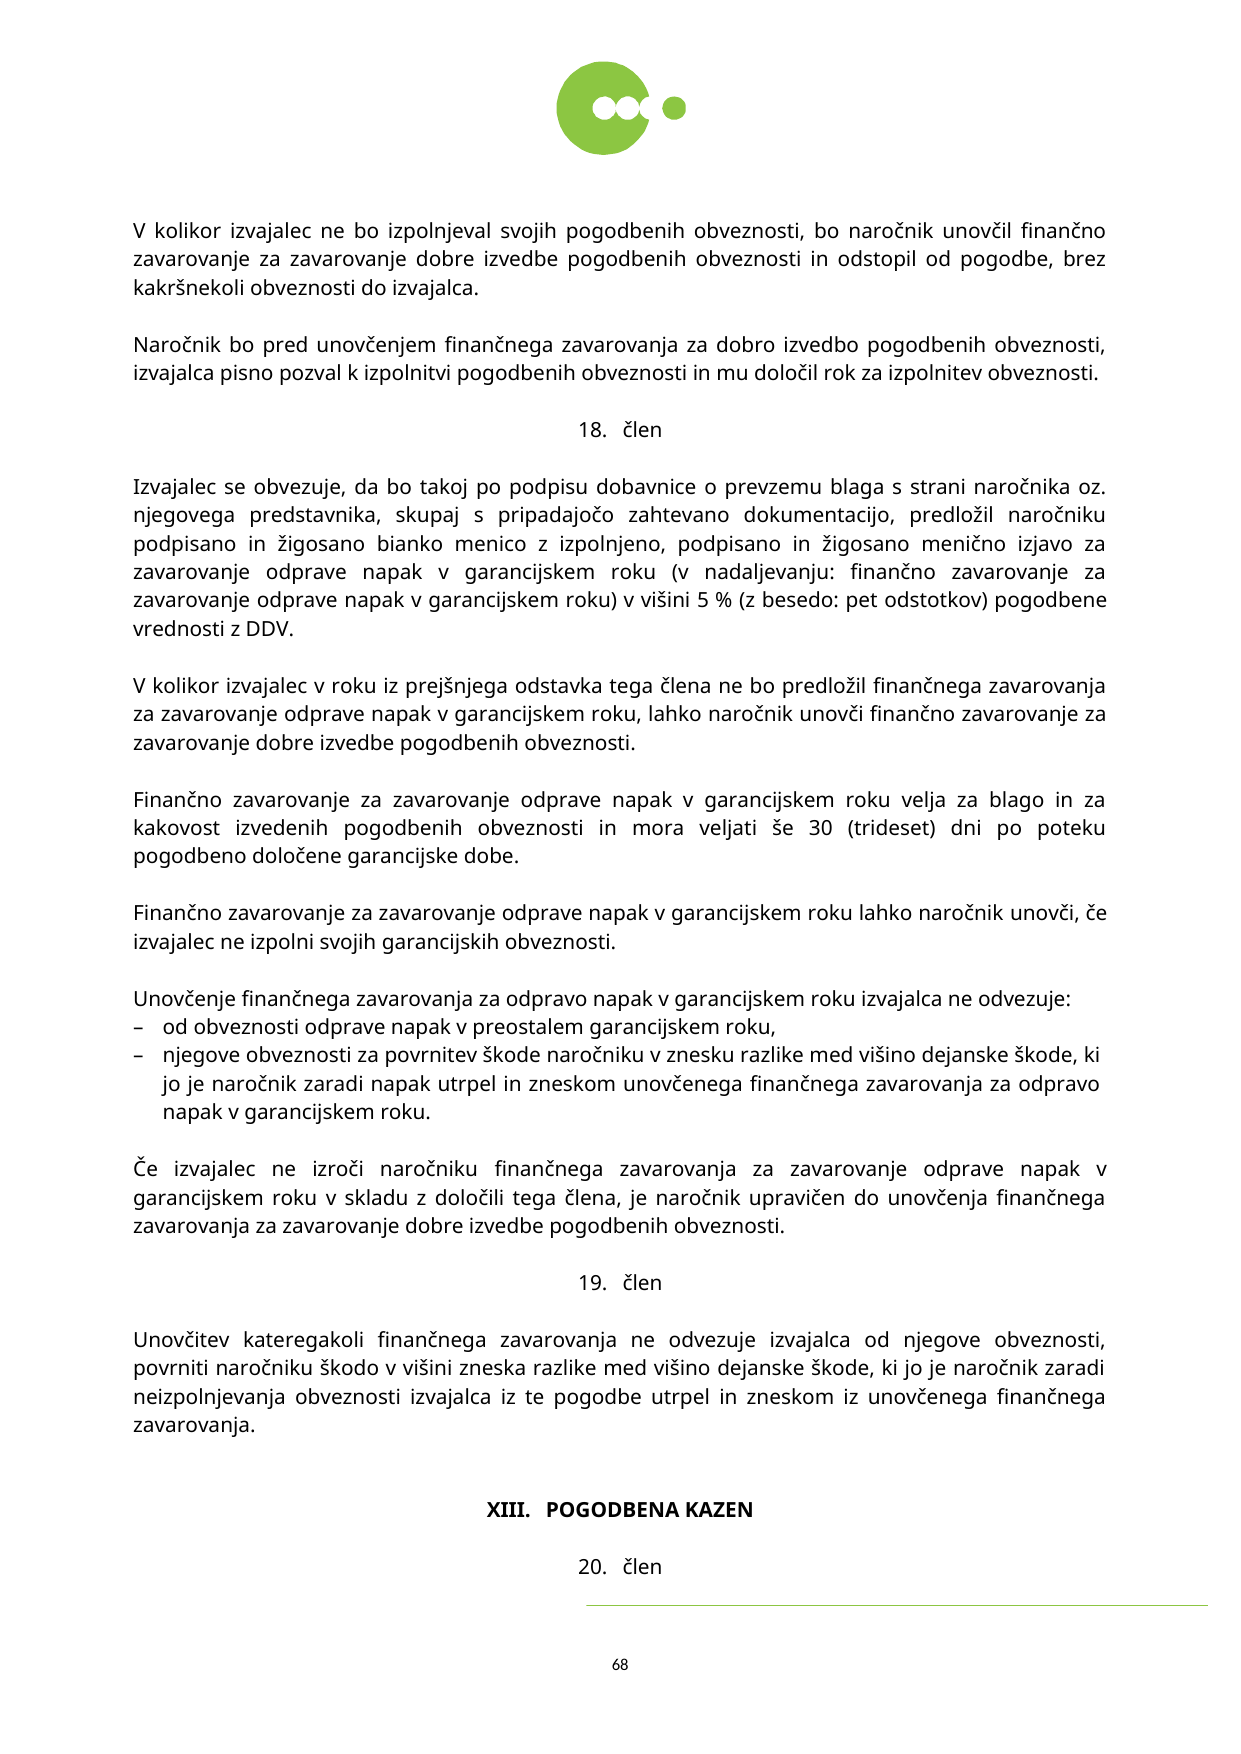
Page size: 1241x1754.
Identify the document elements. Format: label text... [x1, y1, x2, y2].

text Če izvajalec ne izroči naročniku finančnega zavarovanja za zavarovanje odprave napak v garancijskem roku v skladu z določili tega člena, je naročnik upravičen do unovčenja finančnega zavarovanja za zavarovanje dobre izvedbe pogodbenih obveznosti. [133, 1154, 1107, 1240]
text V kolikor izvajalec v roku iz prejšnjega odstavka tega člena ne bo predložil finančnega zavarovanja za zavarovanje odprave napak v garancijskem roku, lahko naročnik unovči finančno zavarovanje za zavarovanje dobre izvedbe pogodbenih obveznosti. [133, 671, 1107, 756]
list člen [133, 1552, 1107, 1581]
list njegove obveznosti za povrnitev škode naročniku v znesku razlike med višino dejanske škode, ki jo je naročnik zaradi napak utrpel in zneskom unovčenega finančnega zavarovanja za odpravo napak v garancijskem roku. [133, 1041, 1101, 1126]
text Finančno zavarovanje za zavarovanje odprave napak v garancijskem roku lahko naročnik unovči, če izvajalec ne izpolni svojih garancijskih obveznosti. [133, 898, 1107, 955]
list člen [133, 1268, 1107, 1297]
text Unovčitev kateregakoli finančnega zavarovanja ne odvezuje izvajalca od njegove obveznosti, povrniti naročniku škodo v višini zneska razlike med višino dejanske škode, ki jo je naročnik zaradi neizpolnjevanja obveznosti izvajalca iz te pogodbe utrpel in zneskom iz unovčenega finančnega zavarovanja. [133, 1325, 1107, 1439]
list člen [133, 415, 1107, 443]
text Naročnik bo pred unovčenjem finančnega zavarovanja za dobro izvedbo pogodbenih obveznosti, izvajalca pisno pozval k izpolnitvi pogodbenih obveznosti in mu določil rok za izpolnitev obveznosti. [133, 330, 1107, 387]
text Finančno zavarovanje za zavarovanje odprave napak v garancijskem roku velja za blago in za kakovost izvedenih pogodbenih obveznosti in mora veljati še 30 (trideset) dni po poteku pogodbeno določene garancijske dobe. [133, 785, 1107, 870]
list od obveznosti odprave napak v preostalem garancijskem roku, [133, 1012, 1101, 1041]
text Izvajalec se obvezuje, da bo takoj po podpisu dobavnice o prevzemu blaga s strani naročnika oz. njegovega predstavnika, skupaj s pripadajočo zahtevano dokumentacijo, predložil naročniku podpisano in žigosano bianko menico z izpolnjeno, podpisano in žigosano menično izjavo za zavarovanje odprave napak v garancijskem roku (v nadaljevanju: finančno zavarovanje za zavarovanje odprave napak v garancijskem roku) v višini 5 % (z besedo: pet odstotkov) pogodbene vrednosti z DDV. [133, 472, 1107, 642]
text V kolikor izvajalec ne bo izpolnjeval svojih pogodbenih obveznosti, bo naročnik unovčil finančno zavarovanje za zavarovanje dobre izvedbe pogodbenih obveznosti in odstopil od pogodbe, brez kakršnekoli obveznosti do izvajalca. [133, 216, 1107, 301]
list POGODBENA KAZEN [133, 1496, 1107, 1524]
text Unovčenje finančnega zavarovanja za odpravo napak v garancijskem roku izvajalca ne odvezuje: [133, 984, 1107, 1012]
